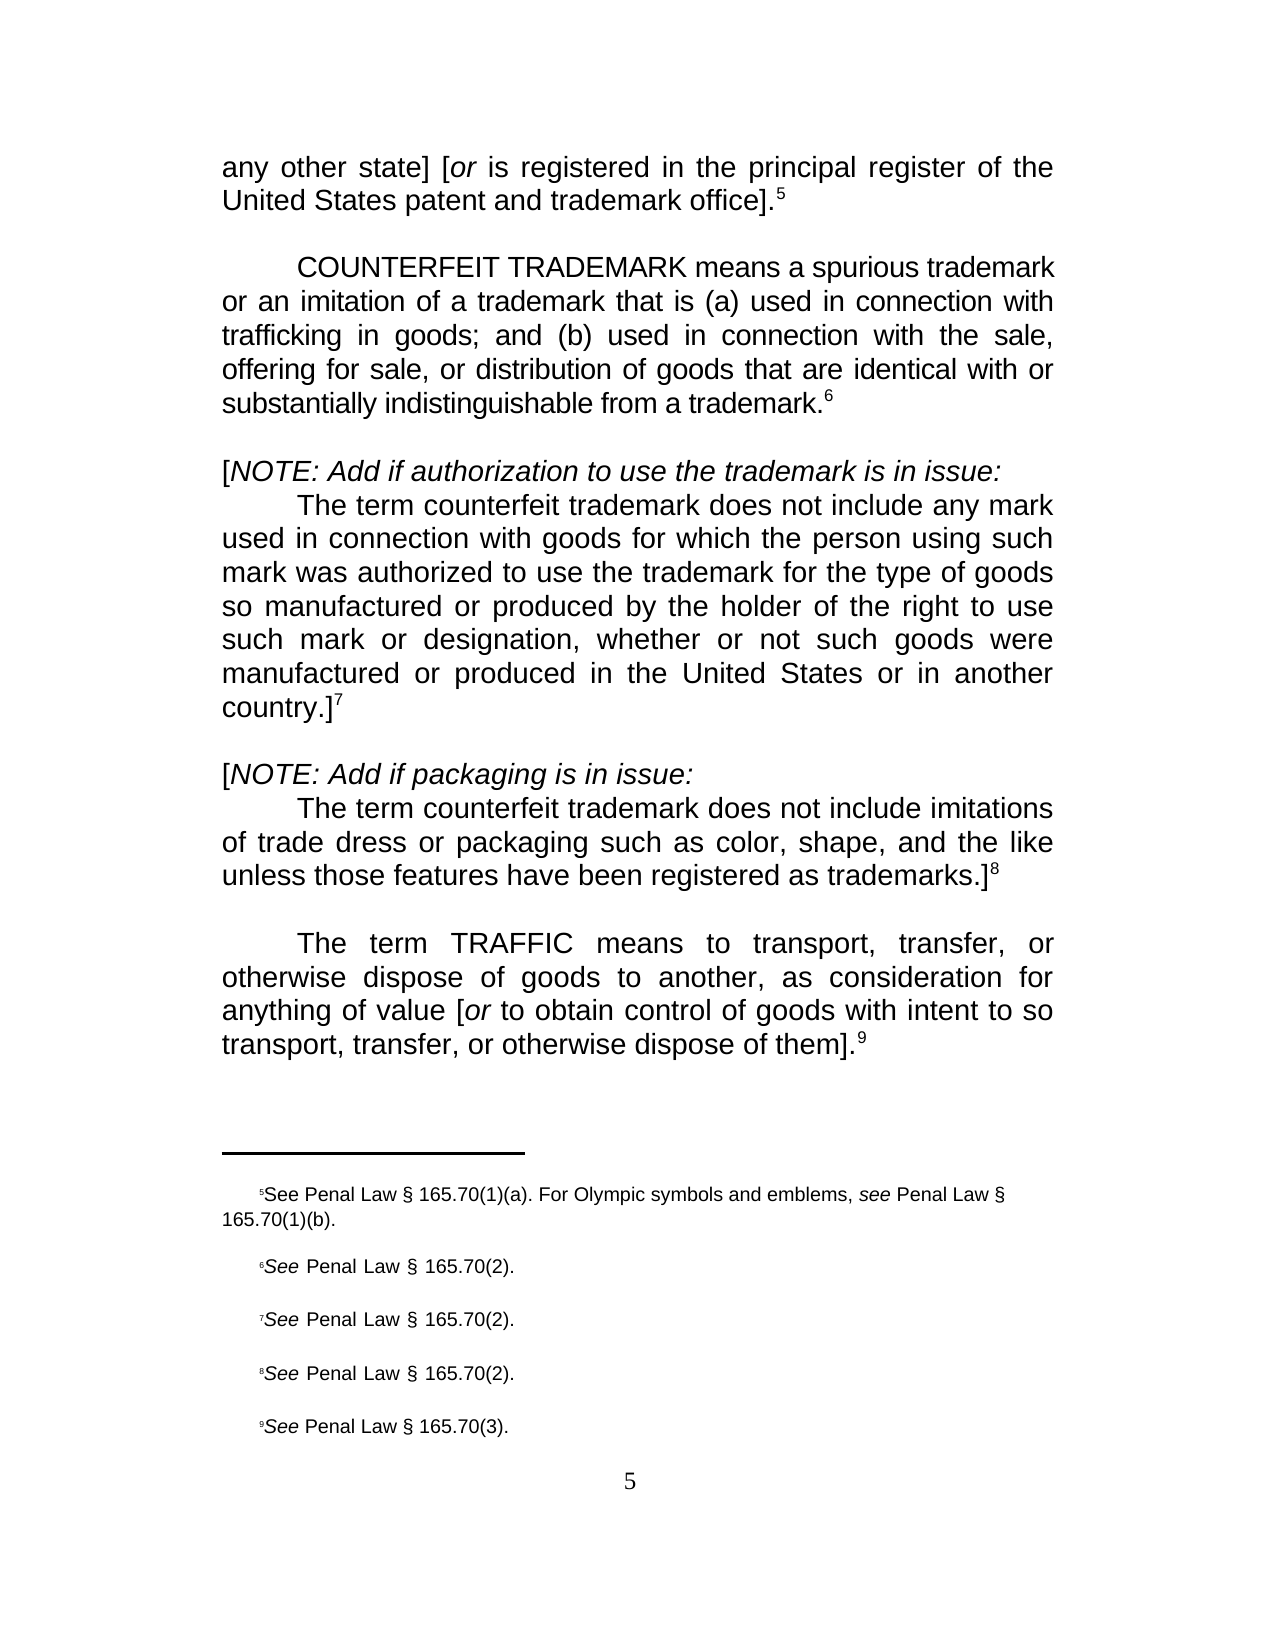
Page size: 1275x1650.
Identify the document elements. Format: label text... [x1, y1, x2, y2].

text [NOTE: Add if authorization to use the trademark is in issue: [222, 454, 1055, 488]
text [NOTE: Add if packaging is in issue: [222, 758, 1055, 792]
text COUNTERFEIT TRADEMARK means a spurious trademark or an imitation of a trademark that is (a) used in connection with trafficking in goods; and (b) used in connection with the sale, offering for sale, or distribution of goods that are identical with or substantially indistinguishable from a trademark.6 [222, 251, 1055, 420]
text 6See Penal Law § 165.70(2). 7See Penal Law § 165.70(2). 8See Penal Law § 165.70(2). 9See Penal Law § 165.70(3). [259, 1231, 515, 1444]
text The term counterfeit trademark does not include any mark used in connection with goods for which the person using such mark was authorized to use the trademark for the type of goods so manufactured or produced by the holder of the right to use such mark or designation, whether or not such goods were manufactured or produced in the United States or in another country.]7 [222, 488, 1055, 724]
text 5See Penal Law § 165.70(1)(a). For Olympic symbols and emblems, see Penal Law § 165.70(1)(b). [222, 1182, 1017, 1231]
text The term TRAFFIC means to transport, transfer, or otherwise dispose of goods to another, as consideration for anything of value [or to obtain control of goods with intent to so transport, transfer, or otherwise dispose of them].9 [222, 926, 1055, 1061]
text The term counterfeit trademark does not include imitations of trade dress or packaging such as color, shape, and the like unless those features have been registered as trademarks.]8 [222, 792, 1055, 892]
text any other state] [or is registered in the principal register of the United States patent and trademark office].5 [222, 150, 1055, 217]
